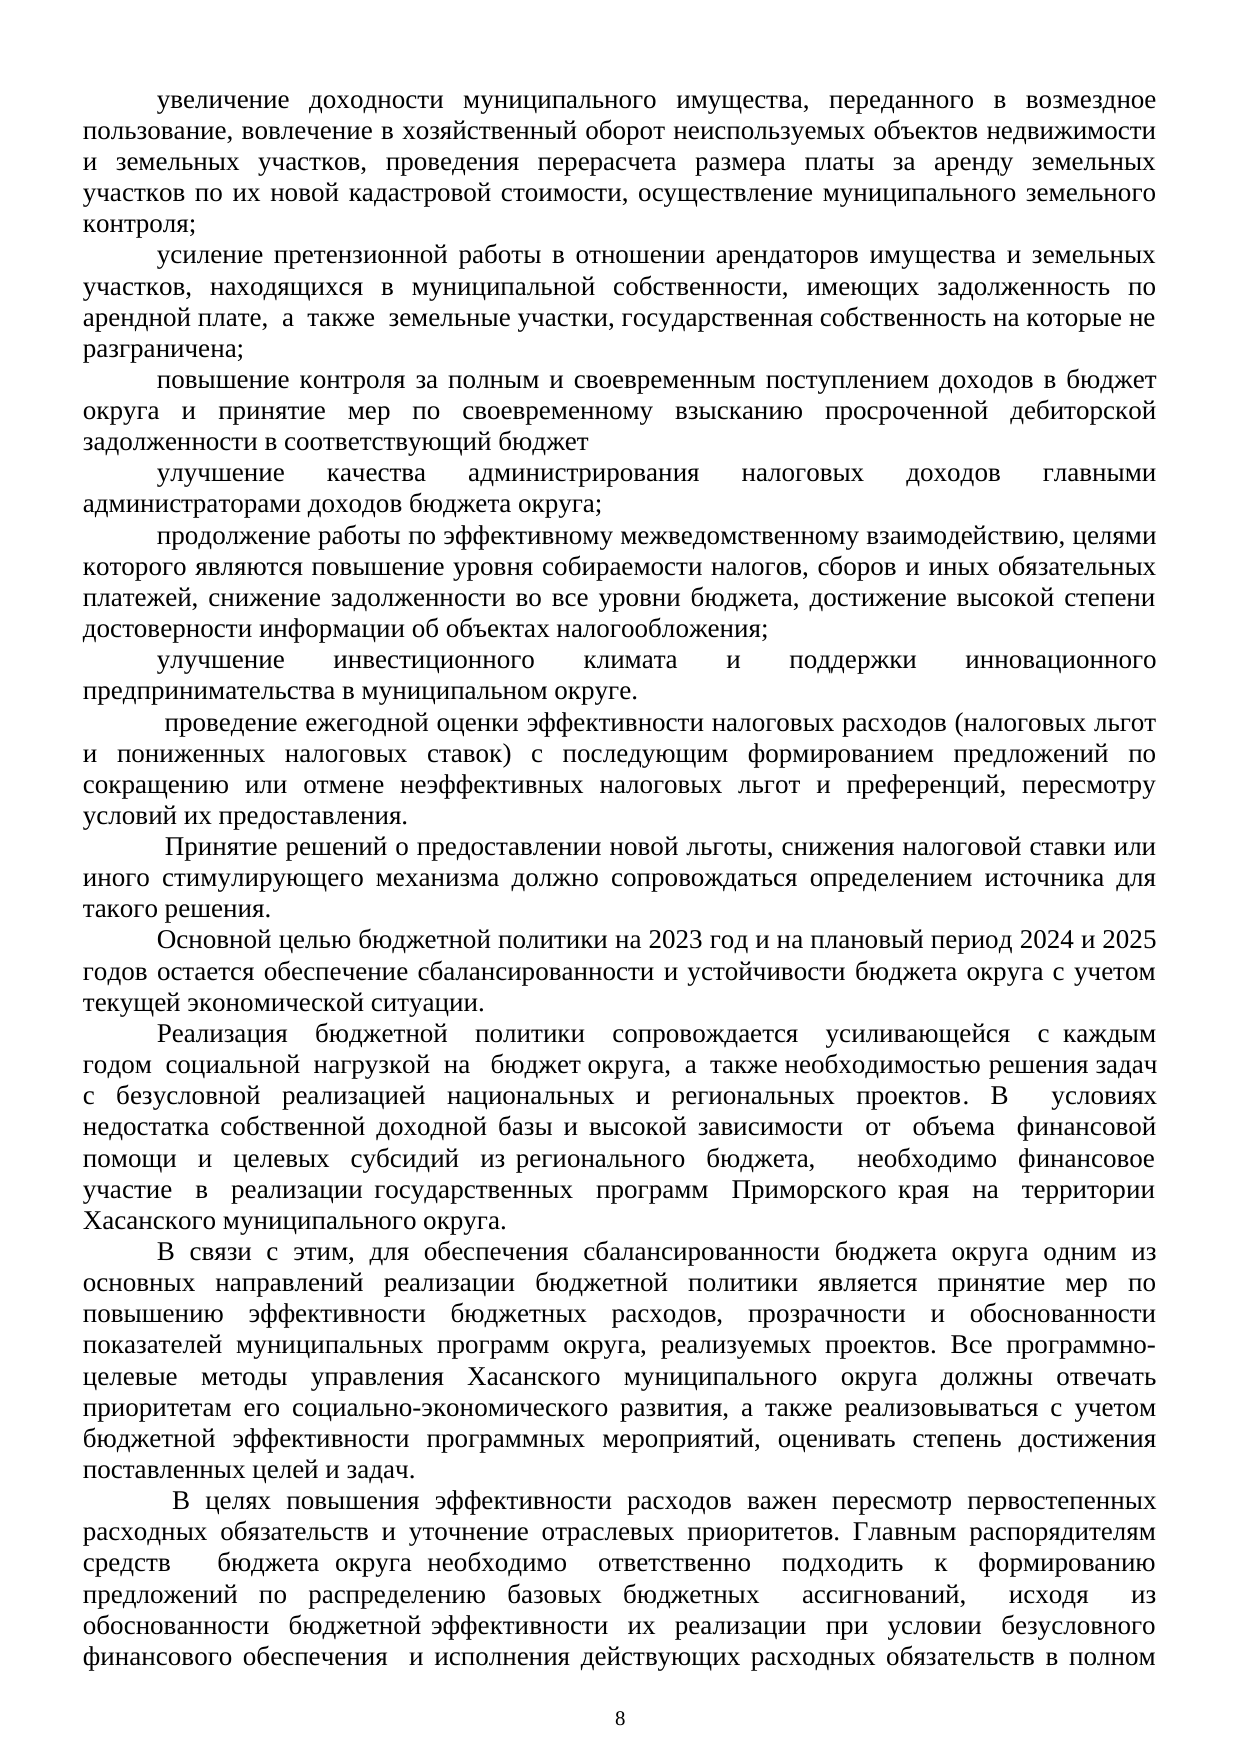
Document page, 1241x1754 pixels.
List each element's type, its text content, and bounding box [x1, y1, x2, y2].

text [83, 1484, 1157, 1671]
text повышение контроля за полным и своевременным поступлением доходов в бюджет округа и принятие мер по своевременному взысканию просроченной дебиторской задолженности в соответствующий бюджет [83, 363, 1157, 456]
text Принятие решений о предоставлении новой льготы, снижения налоговой ставки или иного стимулирующего механизма должно сопровождаться определением источника для такого решения. [83, 830, 1157, 924]
text продолжение работы по эффективному межведомственному взаимодействию, целями которого являются повышение уровня собираемости налогов, сборов и иных обязательных платежей, снижение задолженности во все уровни бюджета, достижение высокой степени достоверности информации об объектах налогообложения; [83, 519, 1157, 643]
text улучшение инвестиционного климата и поддержки инновационного предпринимательства в муниципальном округе. [83, 643, 1157, 706]
text Основной целью бюджетной политики на 2023 год и на плановый период 2024 и 2025 годов остается обеспечение сбалансированности и устойчивости бюджета округа с учетом текущей экономической ситуации. [83, 924, 1157, 1017]
text В связи с этим, для обеспечения сбалансированности бюджета округа одним из основных направлений реализации бюджетной политики является принятие мер по повышению эффективности бюджетных расходов, прозрачности и обоснованности показателей муниципальных программ округа, реализуемых проектов. Все программно-целевые методы управления Хасанского муниципального округа должны отвечать приоритетам его социально-экономического развития, а также реализовываться с учетом бюджетной эффективности программных мероприятий, оценивать степень достижения поставленных целей и задач. [83, 1235, 1157, 1484]
text Реализация бюджетной политики сопровождается усиливающейся с каждым годом социальной нагрузкой на бюджет округа, а также необходимостью решения задач с безусловной реализацией национальных и региональных проектов. В условиях недостатка собственной доходной базы и высокой зависимости от объема финансовой помощи и целевых субсидий из регионального бюджета, необходимо финансовое участие в реализации государственных программ Приморского края на территории Хасанского муниципального округа. [83, 1017, 1157, 1235]
text улучшение качества администрирования налоговых доходов главными администраторами доходов бюджета округа; [83, 456, 1157, 519]
text усиление претензионной работы в отношении арендаторов имущества и земельных участков, находящихся в муниципальной собственности, имеющих задолженность по арендной плате, а также земельные участки, государственная собственность на которые не разграничена; [83, 238, 1157, 363]
text увеличение доходности муниципального имущества, переданного в возмездное пользование, вовлечение в хозяйственный оборот неиспользуемых объектов недвижимости и земельных участков, проведения перерасчета размера платы за аренду земельных участков по их новой кадастровой стоимости, осуществление муниципального земельного контроля; [83, 83, 1157, 238]
text проведение ежегодной оценки эффективности налоговых расходов (налоговых льгот и пониженных налоговых ставок) с последующим формированием предложений по сокращению или отмене неэффективных налоговых льгот и преференций, пересмотру условий их предоставления. [83, 706, 1157, 830]
